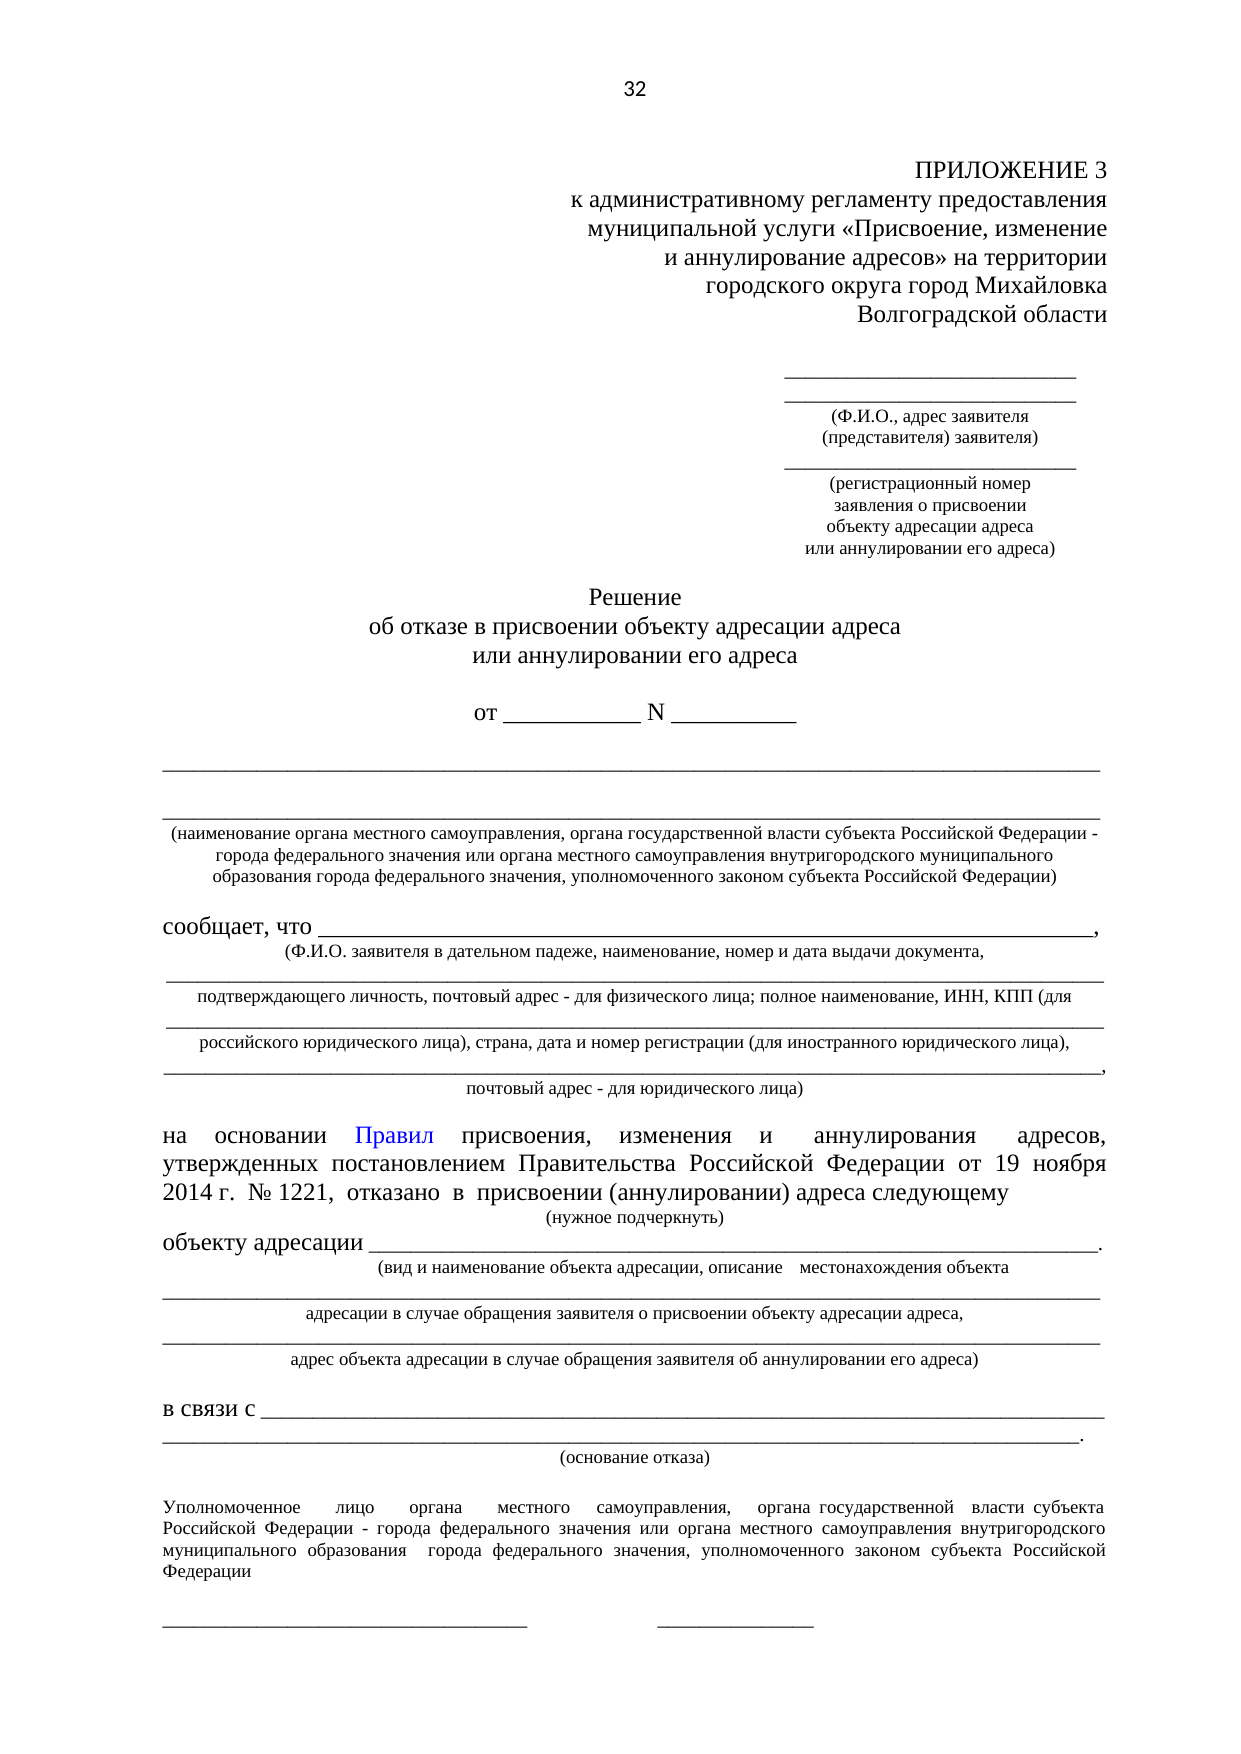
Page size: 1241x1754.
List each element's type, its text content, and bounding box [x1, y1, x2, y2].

text или аннулировании его адреса) [753, 537, 1107, 558]
text адресации в случае обращения заявителя о присвоении объекту адресации адреса, [162, 1302, 1107, 1323]
text и аннулирование адресов» на территории [162, 242, 1107, 270]
text ПРИЛОЖЕНИЕ 3 [162, 155, 1107, 184]
text в связи с _________________________________________________________________________________ [162, 1393, 1107, 1422]
text ____________________________ [753, 381, 1107, 405]
text объекту адресации адреса [753, 515, 1107, 537]
text (нужное подчеркнуть) [162, 1206, 1107, 1227]
text (вид и наименование объекта адресации, описание местонахождения объекта [162, 1256, 1107, 1278]
text об отказе в присвоении объекту адресации адреса [162, 611, 1107, 640]
text адрес объекта адресации в случае обращения заявителя об аннулировании его адреса) [162, 1347, 1107, 1369]
text (Ф.И.О., адрес заявителя [753, 405, 1107, 426]
text заявления о присвоении [753, 493, 1107, 515]
text сообщает, что ______________________________________________________________, [162, 911, 1107, 940]
text __________________________________________________________________________________________ [162, 1323, 1107, 1347]
text ________________________________________________________________________________________. [162, 1422, 1107, 1446]
text (основание отказа) [162, 1446, 1107, 1467]
text на основании Правил присвоения, изменения и аннулирования адресов, утвержденных постановлением Правительства Российской Федерации от 19 ноября 2014 г. № 1221, отказано в присвоении (аннулировании) адреса следующему [162, 1120, 1107, 1206]
text (наименование органа местного самоуправления, органа государственной власти субъекта Российской Федерации - города федерального значения или органа местного самоуправления внутригородского муниципального [162, 822, 1107, 865]
text __________________________________________________________________________________________ [162, 798, 1107, 822]
text __________________________________________________________________________________________ [162, 1278, 1107, 1302]
text почтовый адрес - для юридического лица) [162, 1077, 1107, 1098]
text Решение [162, 582, 1107, 611]
text к административному регламенту предоставления [162, 184, 1107, 213]
text подтверждающего личность, почтовый адрес - для физического лица; полное наименование, ИНН, КПП (для [162, 985, 1107, 1007]
text Уполномоченное лицо органа местного самоуправления, органа государственной власти субъекта Российской Федерации - города федерального значения или органа местного самоуправления внутригородского муниципального образования города федерального значения, уполномоченного законом субъекта Российской Федерации [162, 1496, 1107, 1582]
text ____________________________ [753, 448, 1107, 472]
text или аннулировании его адреса [162, 640, 1107, 668]
text (Ф.И.О. заявителя в дательном падеже, наименование, номер и дата выдачи документа, [162, 940, 1107, 961]
text ____________________________ [753, 357, 1107, 381]
text объекту адресации ______________________________________________________________________. [162, 1227, 1107, 1256]
text образования города федерального значения, уполномоченного законом субъекта Российской Федерации) [162, 865, 1107, 887]
text __________________________________________________________________________________________, [162, 1052, 1107, 1077]
text российского юридического лица), страна, дата и номер регистрации (для иностранного юридического лица), [162, 1031, 1107, 1052]
text городского округа город Михайловка [162, 270, 1107, 299]
text __________________________________________________________________________________________ [162, 750, 1107, 774]
text (регистрационный номер [753, 472, 1107, 493]
text ___________________________________ _______________ [162, 1606, 1107, 1630]
text муниципальной услуги «Присвоение, изменение [162, 213, 1107, 242]
text __________________________________________________________________________________________ [162, 1007, 1107, 1031]
text от ___________ N __________ [162, 697, 1107, 726]
text Волгоградской области [162, 299, 1107, 328]
text __________________________________________________________________________________________ [162, 961, 1107, 985]
text (представителя) заявителя) [753, 426, 1107, 448]
